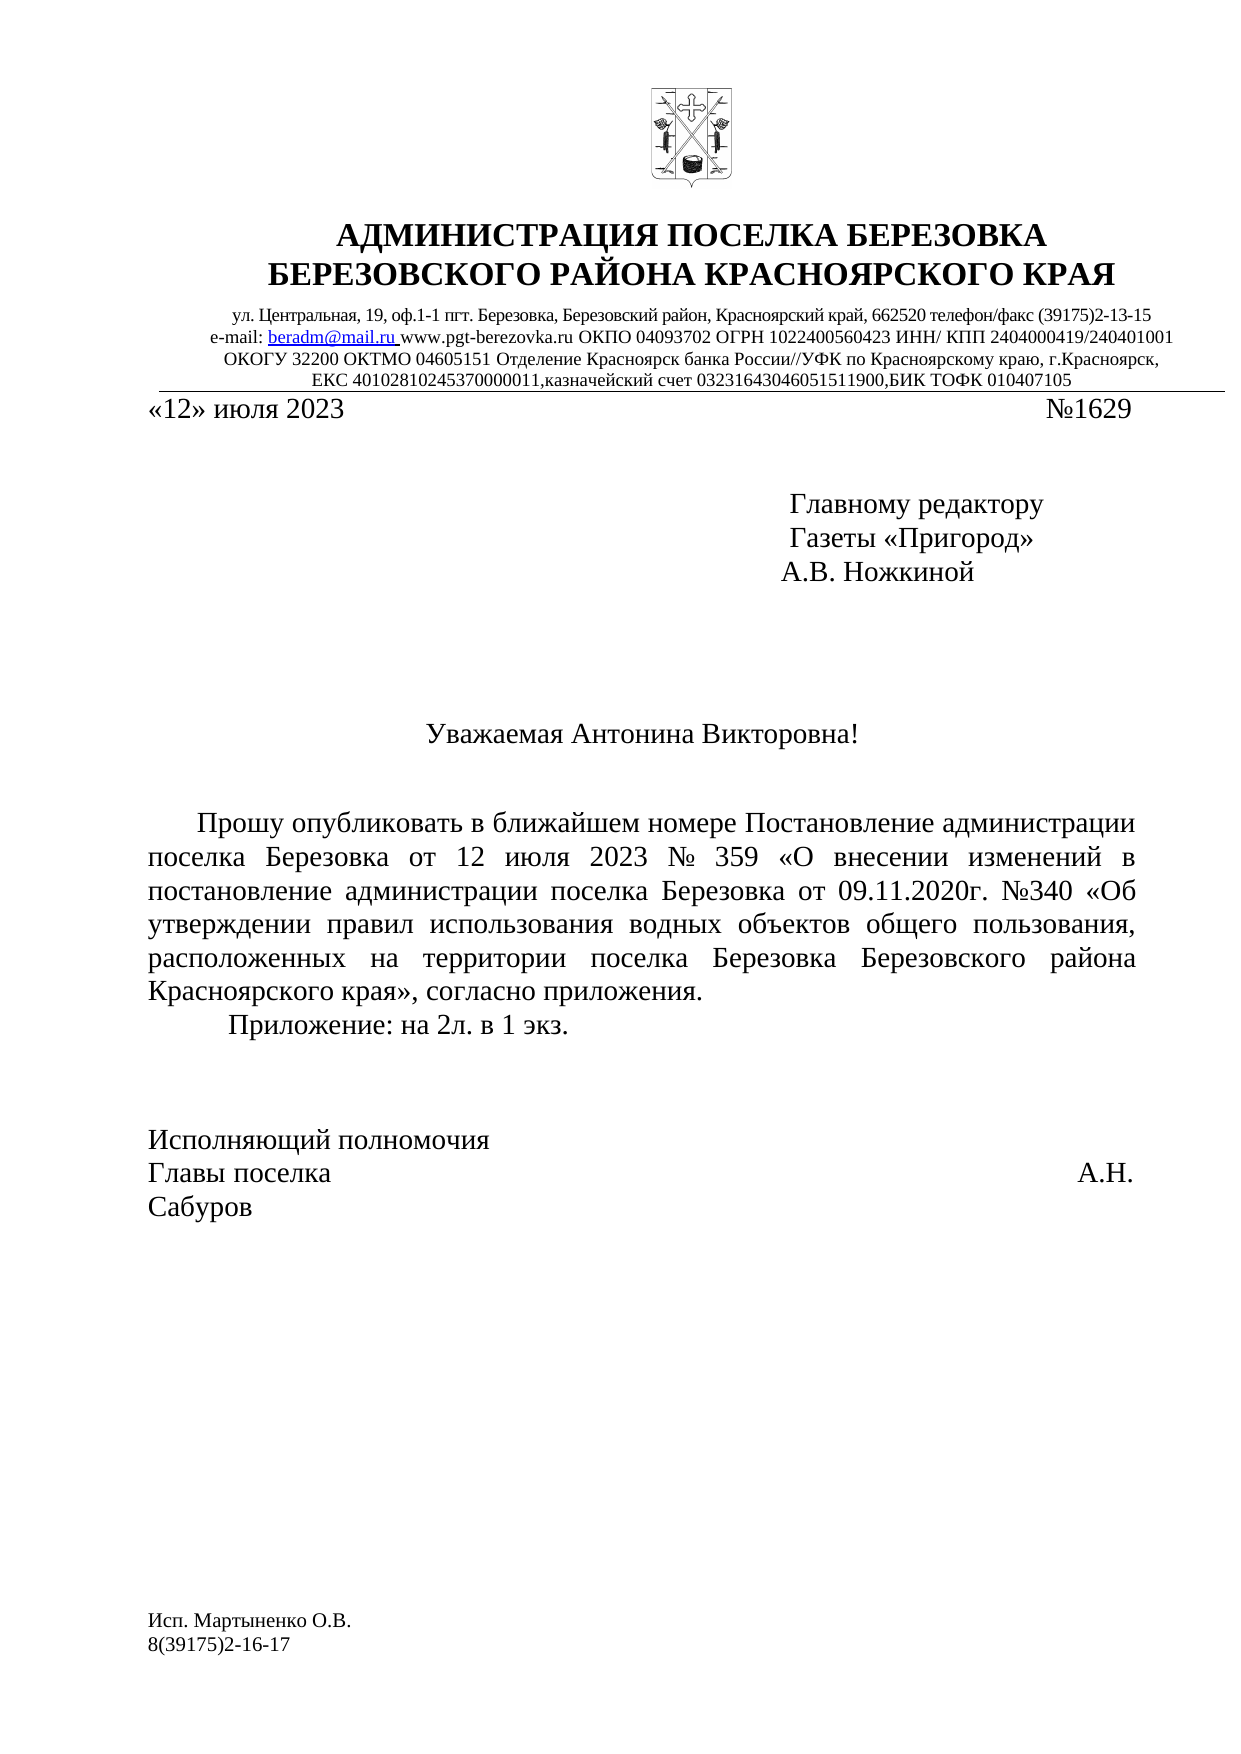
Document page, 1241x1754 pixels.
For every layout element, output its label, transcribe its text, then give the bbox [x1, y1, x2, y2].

text Главы поселка А.Н. Сабуров [148, 1156, 1137, 1223]
text Главному редактору [148, 487, 1137, 520]
table_header [159, 89, 1224, 216]
text Исполняющий полномочия [148, 1122, 1137, 1156]
text Исп. Мартыненко О.В. [148, 1608, 1137, 1632]
text А.В. Ножкиной [664, 554, 1137, 587]
text Приложение: на 2л. в 1 экз. [148, 1007, 1137, 1040]
text Газеты «Пригород» [148, 520, 1137, 554]
text «12» июля 2023 №1629 [148, 392, 1137, 425]
text Уважаемая Антонина Викторовна! [148, 716, 1137, 749]
text 8(39175)2-16-17 [148, 1632, 1137, 1656]
table_cell АДМИНИСТРАЦИЯ ПОСЕЛКА БЕРЕЗОВКА БЕРЕЗОВСКОГО РАЙОНА КРАСНОЯРСКОГО КРАЯ ул. Центральная, 19, оф.1-1 пгт. Березовка, Березовский район, Красноярский край, 662520 телефон/факс (39175)2-13-15 e-mail: beradm@mail.ru www.pgt-berezovka.ru ОКПО 04093702 ОГРН 1022400560423 ИНН/ КПП 2404000419/240401001 ОКОГУ 32200 ОКТМО 04605151 Отделение Красноярск банка России//УФК по Красноярскому краю, г.Красноярск, ЕКС 40102810245370000011,казначейский счет 03231643046051511900,БИК ТОФК 010407105 [159, 216, 1224, 391]
picture [651, 88, 732, 189]
text Прошу опубликовать в ближайшем номере Постановление администрации поселка Березовка от 12 июля 2023 № 359 «О внесении изменений в постановление администрации поселка Березовка от 09.11.2020г. №340 «Об утверждении правил использования водных объектов общего пользования, расположенных на территории поселка Березовка Березовского района Красноярского края», согласно приложения. [148, 806, 1137, 1007]
